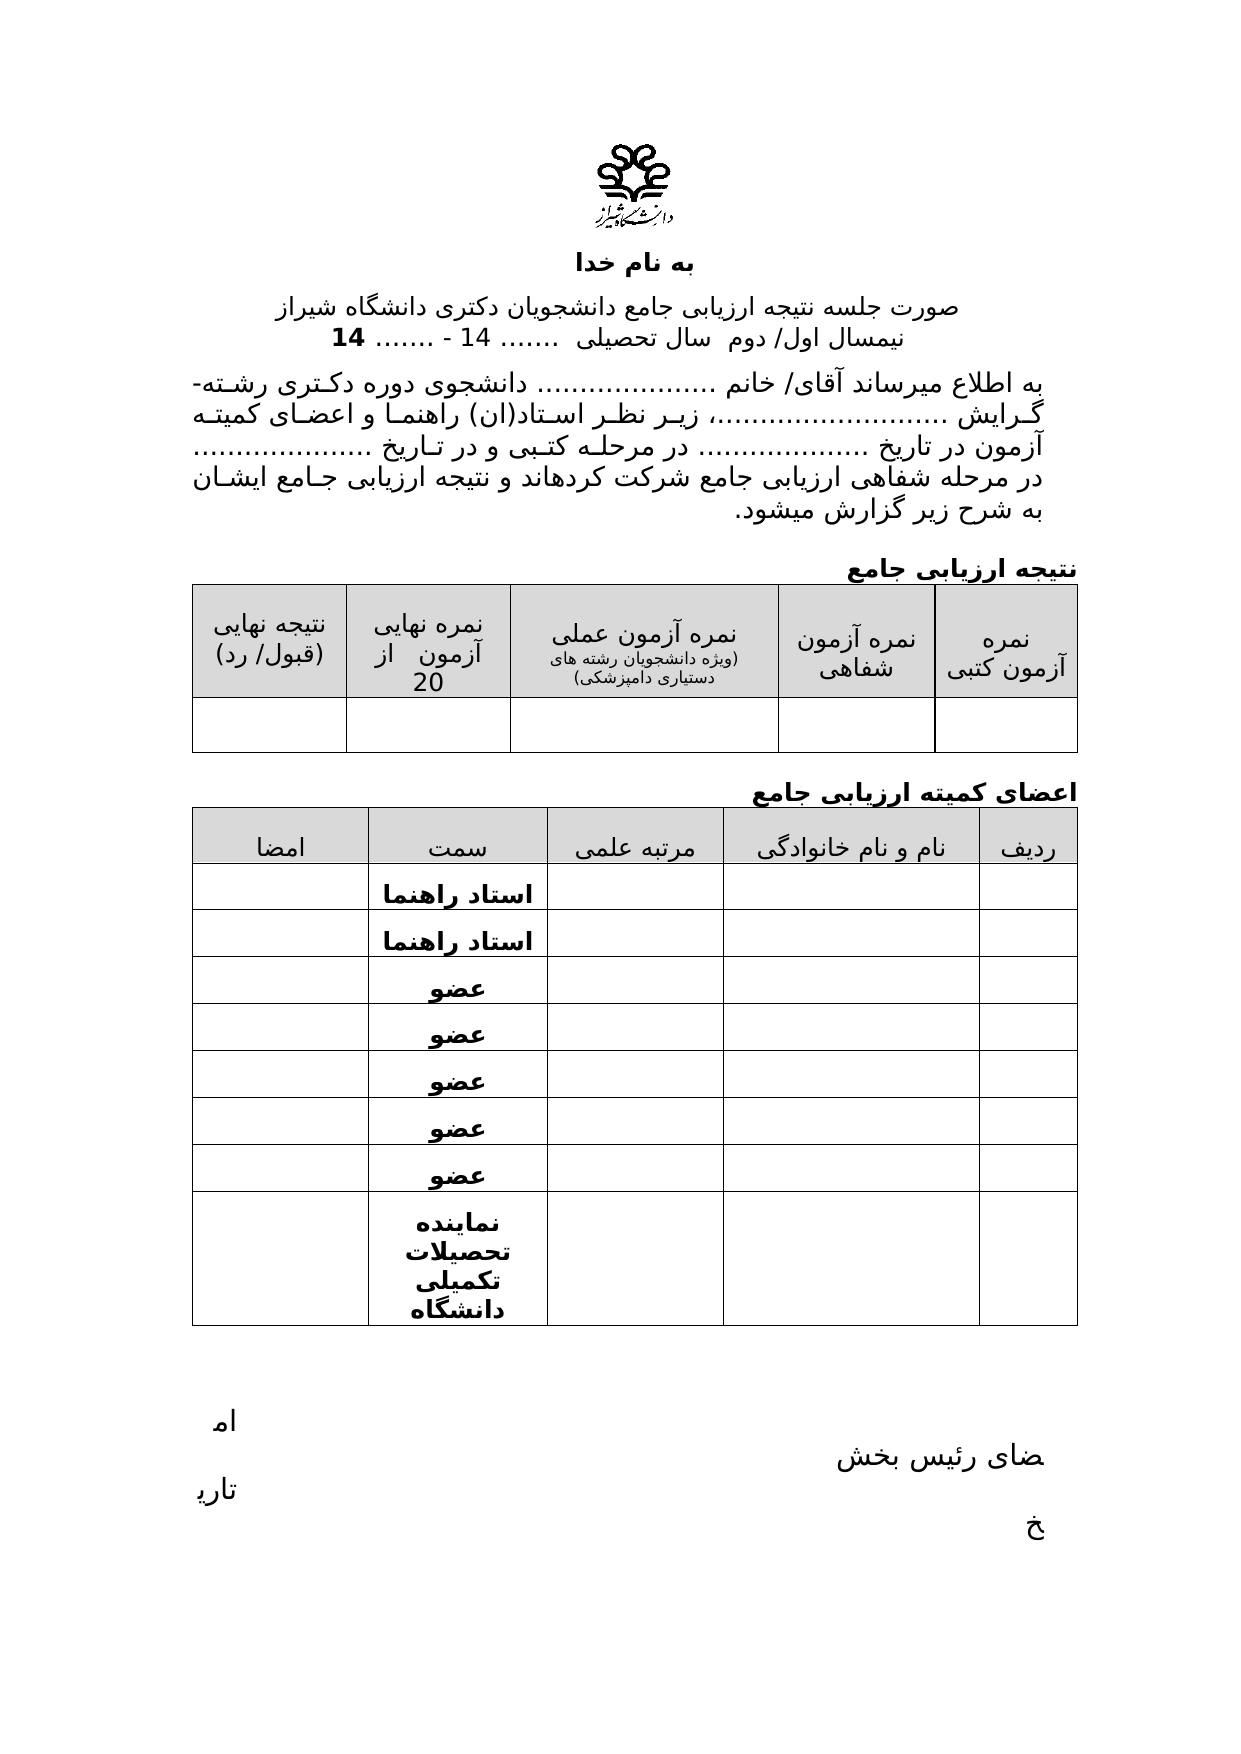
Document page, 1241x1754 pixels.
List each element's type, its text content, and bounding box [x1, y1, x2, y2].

table_header نمره نهایی آزمون از 20 [347, 585, 510, 697]
table_cell [724, 1004, 979, 1050]
table_cell [548, 864, 723, 909]
table_cell عضو [369, 1051, 547, 1097]
table_header نتیجه نهایی (قبول/ رد) [193, 585, 346, 697]
table_cell [724, 1192, 979, 1325]
table_cell [980, 864, 1077, 909]
table_cell [724, 1098, 979, 1144]
table_cell [548, 1192, 723, 1325]
picture [593, 143, 677, 234]
table_header نام و نام خانوادگی [724, 808, 979, 862]
table_cell [724, 1145, 979, 1191]
table_cell [980, 1145, 1077, 1191]
table_cell [511, 698, 778, 752]
table_cell [936, 698, 1077, 752]
table_cell [980, 957, 1077, 1003]
table_cell [193, 910, 368, 956]
text نتیجه ارزیابی جامع [192, 554, 1078, 584]
table_cell [724, 864, 979, 909]
table_header امضا [193, 808, 368, 862]
table_cell [347, 698, 510, 752]
table_cell عضو [369, 1145, 547, 1191]
table_cell استاد راهنما [369, 910, 547, 956]
table_cell استاد راهنما [369, 864, 547, 909]
table_cell [548, 1004, 723, 1050]
table_cell [980, 1192, 1077, 1325]
table_cell [724, 957, 979, 1003]
list به نام خدا [192, 248, 1078, 277]
table_cell [548, 1145, 723, 1191]
table_cell [548, 1098, 723, 1144]
table_cell عضو [369, 1004, 547, 1050]
table_cell [193, 698, 346, 752]
table_cell عضو [369, 1098, 547, 1144]
table_cell نماینده تحصیلات تکمیلی دانشگاه [369, 1192, 547, 1325]
table_header ردیف [980, 808, 1077, 862]
table_cell [980, 910, 1077, 956]
table_cell [724, 1051, 979, 1097]
table_cell [193, 1004, 368, 1050]
table_cell [193, 1051, 368, 1097]
table_header نمره آزمون شفاهی [779, 585, 934, 697]
table_header سمت [369, 808, 547, 862]
table_cell [193, 1145, 368, 1191]
table_cell [193, 1098, 368, 1144]
list به اطلاع میرساند آقای/ خانم ..................... دانشجوی دوره دکتری رشته- گرایش ...........................، زیر نظر استاد(ان) راهنما و اعضای کمیته آزمون در تاریخ .................... در مرحله کتبی و در تاریخ ..................... در مرحله شفاهی ارزیابی جامع شرکت کردهاند و نتیجه ارزیابی جامع ایشان به شرح زیر گزارش میشود. [192, 367, 1044, 525]
table_cell [980, 1051, 1077, 1097]
table_cell [548, 910, 723, 956]
table_header نمره آزمون عملی (ویژه دانشجویان رشته های دستیاری دامپزشکی) [511, 585, 778, 697]
table_cell [980, 1098, 1077, 1144]
table_cell [193, 864, 368, 909]
table_header نمره آزمون کتبی [936, 585, 1077, 697]
list تاریخ [192, 1473, 1044, 1541]
table_cell [724, 910, 979, 956]
table_cell [779, 698, 934, 752]
table_cell [548, 957, 723, 1003]
table_cell [980, 1004, 1077, 1050]
text اعضای کمیته ارزیابی جامع [192, 778, 1078, 807]
table_cell [193, 957, 368, 1003]
table_cell [193, 1192, 368, 1325]
list صورت جلسه نتیجه ارزیابی جامع دانشجویان دکتری دانشگاه شیراز [192, 292, 1044, 321]
list امضای رئیس بخش [192, 1405, 1044, 1473]
list نیمسال اول/ دوم سال تحصیلی ....... 14 - ....... 14 [192, 321, 1044, 352]
table_header مرتبه علمی [548, 808, 723, 862]
table_cell عضو [369, 957, 547, 1003]
table_cell [548, 1051, 723, 1097]
